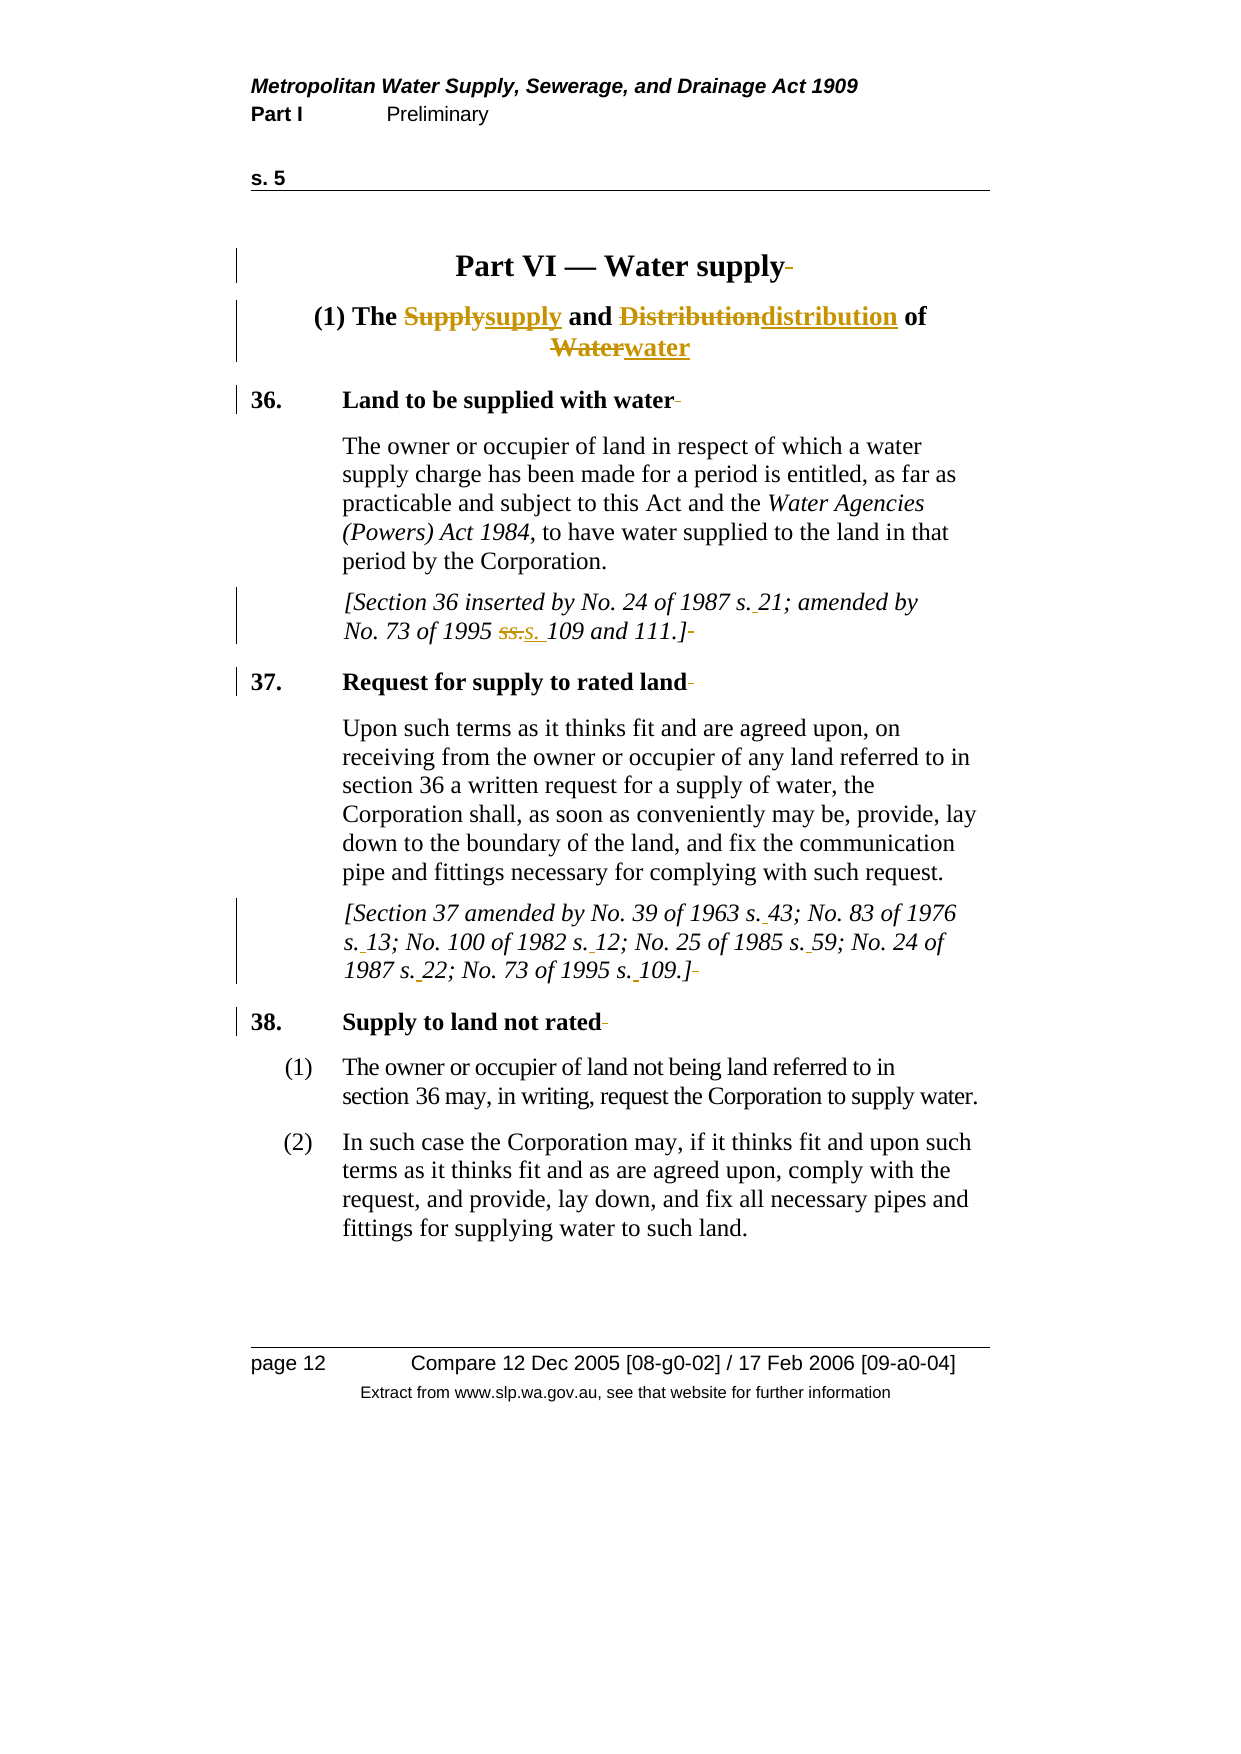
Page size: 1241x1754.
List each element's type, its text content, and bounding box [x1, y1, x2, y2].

text (1) The owner or occupier of land not being land referred to in section 36 may, in writing, request the Corporation to supply water. [251, 1052, 990, 1110]
text (2) In such case the Corporation may, if it thinks fit and upon such terms as it thinks fit and as are agreed upon, comply with the request, and provide, lay down, and fix all necessary pipes and fittings for supplying water to such land. [251, 1127, 990, 1242]
text The owner or occupier of land in respect of which a water supply charge has been made for a period is entitled, as far as practicable and subject to this Act and the Water Agencies (Powers) Act 1984, to have water supplied to the land in that period by the Corporation. [251, 431, 990, 574]
text [Section 37 amended by No. 39 of 1963 s.43; No. 83 of 1976 s.13; No. 100 of 1982 s.12; No. 25 of 1985 s.59; No. 24 of 1987 s.22; No. 73 of 1995 s.109.] [251, 898, 990, 984]
subtitle 37. Request for supply to rated land [251, 667, 990, 696]
subtitle 36. Land to be supplied with water [251, 385, 990, 414]
subtitle 38. Supply to land not rated [251, 1007, 990, 1036]
text Upon such terms as it thinks fit and are agreed upon, on receiving from the owner or occupier of any land referred to in section 36 a written request for a supply of water, the Corporation shall, as soon as conveniently may be, provide, lay down to the boundary of the land, and fix the communication pipe and fittings necessary for complying with such request. [251, 713, 990, 885]
subtitle Part VI — Water supply [251, 247, 990, 283]
text [Section 36 inserted by No. 24 of 1987 s.21; amended by No. 73 of 1995 109 and 111.] [251, 587, 990, 644]
subtitle (1) The and of [251, 300, 990, 362]
